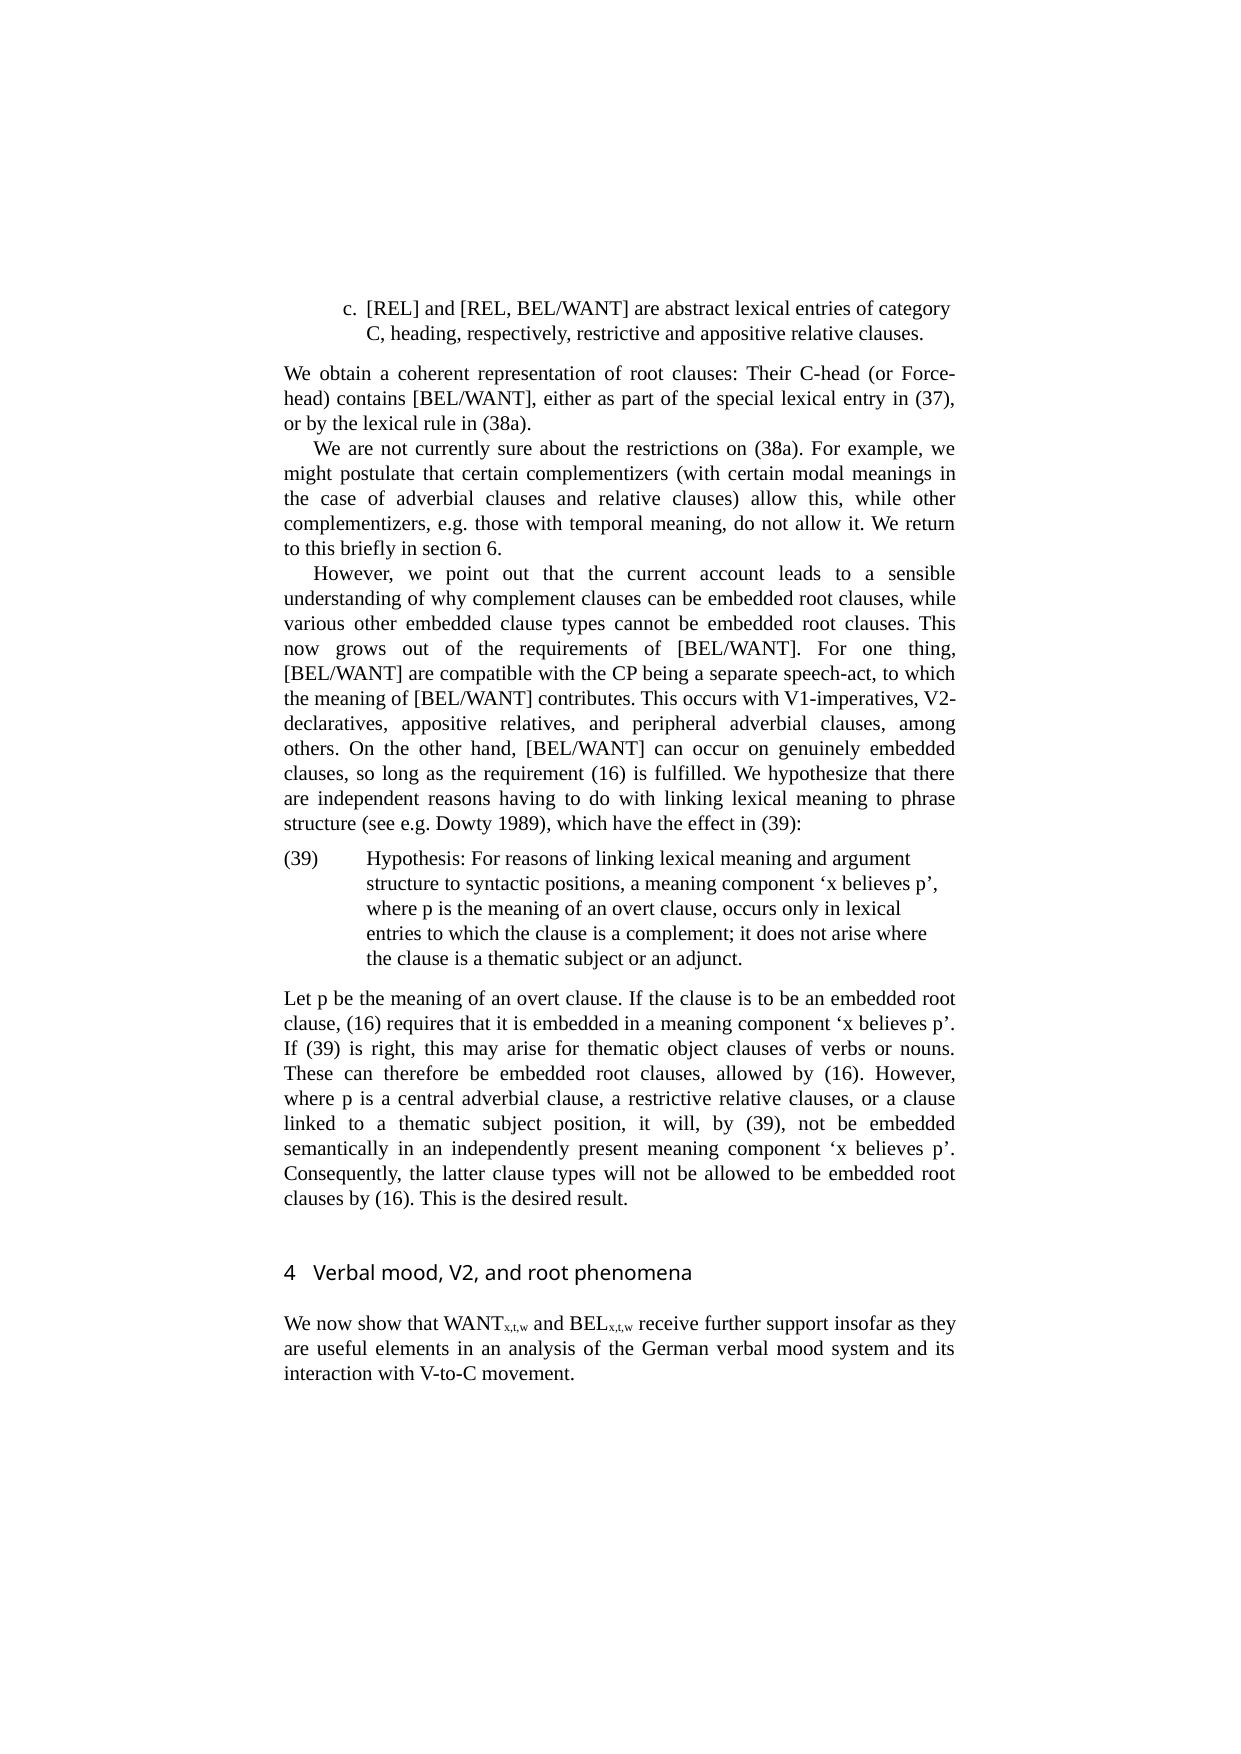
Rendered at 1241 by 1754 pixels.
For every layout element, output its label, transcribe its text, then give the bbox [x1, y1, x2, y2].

text c. [REL] and [REL, BEL/WANT] are abstract lexical entries of category C, heading, respectively, restrictive and appositive relative clauses. [283, 295, 957, 345]
text We obtain a coherent representation of root clauses: Their C-head (or Force-head) contains [BEL/WANT], either as part of the special lexical entry in (37), or by the lexical rule in (38a). [283, 360, 957, 435]
text 4 Verbal mood, V2, and root phenomena [283, 1260, 957, 1285]
text Let p be the meaning of an overt clause. If the clause is to be an embedded root clause, (16) requires that it is embedded in a meaning component ‘x believes p’. If (39) is right, this may arise for thematic object clauses of verbs or nouns. These can therefore be embedded root clauses, allowed by (16). However, where p is a central adverbial clause, a restrictive relative clauses, or a clause linked to a thematic subject position, it will, by (39), not be embedded semantically in an independently present meaning component ‘x believes p’. Consequently, the latter clause types will not be allowed to be embedded root clauses by (16). This is the desired result. [283, 985, 957, 1210]
text However, we point out that the current account leads to a sensible understanding of why complement clauses can be embedded root clauses, while various other embedded clause types cannot be embedded root clauses. This now grows out of the requirements of [BEL/WANT]. For one thing, [BEL/WANT] are compatible with the CP being a separate speech-act, to which the meaning of [BEL/WANT] contributes. This occurs with V1-imperatives, V2-declaratives, appositive relatives, and peripheral adverbial clauses, among others. On the other hand, [BEL/WANT] can occur on genuinely embedded clauses, so long as the requirement (16) is fulfilled. We hypothesize that there are independent reasons having to do with linking lexical meaning to phrase structure (see e.g. Dowty 1989), which have the effect in (39): [283, 560, 957, 835]
text We now show that WANTx,t,w and BELx,t,w receive further support insofar as they are useful elements in an analysis of the German verbal mood system and its interaction with V-to-C movement. [283, 1310, 957, 1385]
text (39) Hypothesis: For reasons of linking lexical meaning and argument structure to syntactic positions, a meaning component ‘x believes p’, where p is the meaning of an overt clause, occurs only in lexical entries to which the clause is a complement; it does not arise where the clause is a thematic subject or an adjunct. [283, 845, 957, 970]
text We are not currently sure about the restrictions on (38a). For example, we might postulate that certain complementizers (with certain modal meanings in the case of adverbial clauses and relative clauses) allow this, while other complementizers, e.g. those with temporal meaning, do not allow it. We return to this briefly in section 6. [283, 435, 957, 560]
